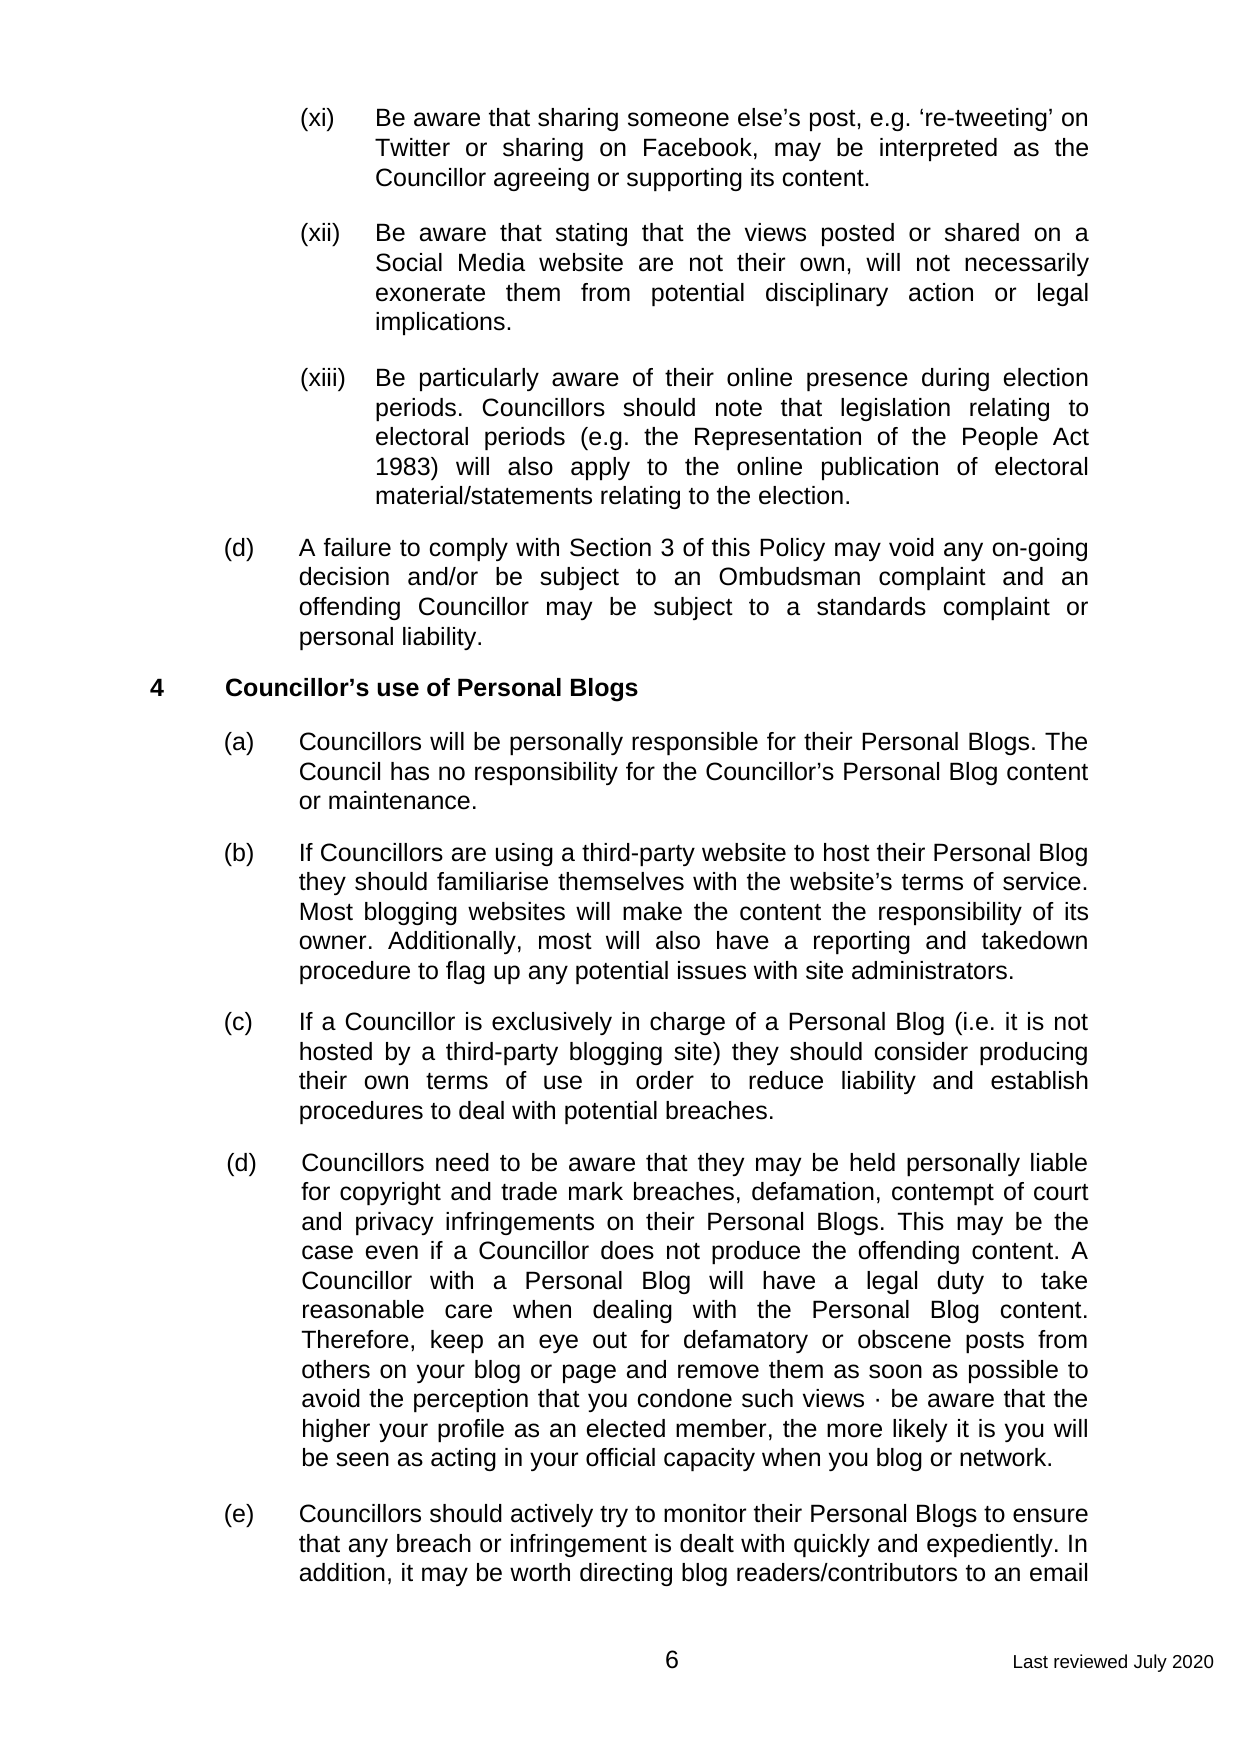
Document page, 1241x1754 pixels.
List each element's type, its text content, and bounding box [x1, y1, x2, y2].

list Be aware that stating that the views posted or shared on a Social Media website are not their own, will not necessarily exonerate them from potential disciplinary action or legal implications. [300, 218, 1090, 336]
list Councillors will be personally responsible for their Personal Blogs. The Council has no responsibility for the Councillor’s Personal Blog content or maintenance. [223, 727, 1090, 815]
list Councillor’s use of Personal Blogs [150, 673, 1090, 702]
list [223, 1499, 1090, 1587]
list Be particularly aware of their online presence during election periods. Councillors should note that legislation relating to electoral periods (e.g. the Representation of the People Act 1983) will also apply to the online publication of electoral material/statements relating to the election. [300, 363, 1090, 510]
list If a Councillor is exclusively in charge of a Personal Blog (i.e. it is not hosted by a third-party blogging site) they should consider producing their own terms of use in order to reduce liability and establish procedures to deal with potential breaches. [223, 1007, 1090, 1125]
list Councillors need to be aware that they may be held personally liable for copyright and trade mark breaches, defamation, contempt of court and privacy infringements on their Personal Blogs. This may be the case even if a Councillor does not produce the offending content. A Councillor with a Personal Blog will have a legal duty to take reasonable care when dealing with the Personal Blog content. Therefore, keep an eye out for defamatory or obscene posts from others on your blog or page and remove them as soon as possible to avoid the perception that you condone such views · be aware that the higher your profile as an elected member, the more likely it is you will be seen as acting in your official capacity when you blog or network. [226, 1147, 1090, 1472]
list A failure to comply with Section 3 of this Policy may void any on-going decision and/or be subject to an Ombudsman complaint and an offending Councillor may be subject to a standards complaint or personal liability. [223, 533, 1090, 650]
list If Councillors are using a third-party website to host their Personal Blog they should familiarise themselves with the website’s terms of service. Most blogging websites will make the content the responsibility of its owner. Additionally, most will also have a reporting and takedown procedure to flag up any potential issues with site administrators. [223, 837, 1090, 984]
list Be aware that sharing someone else’s post, e.g. ‘re-tweeting’ on Twitter or sharing on Facebook, may be interpreted as the Councillor agreeing or supporting its content. [300, 103, 1090, 191]
